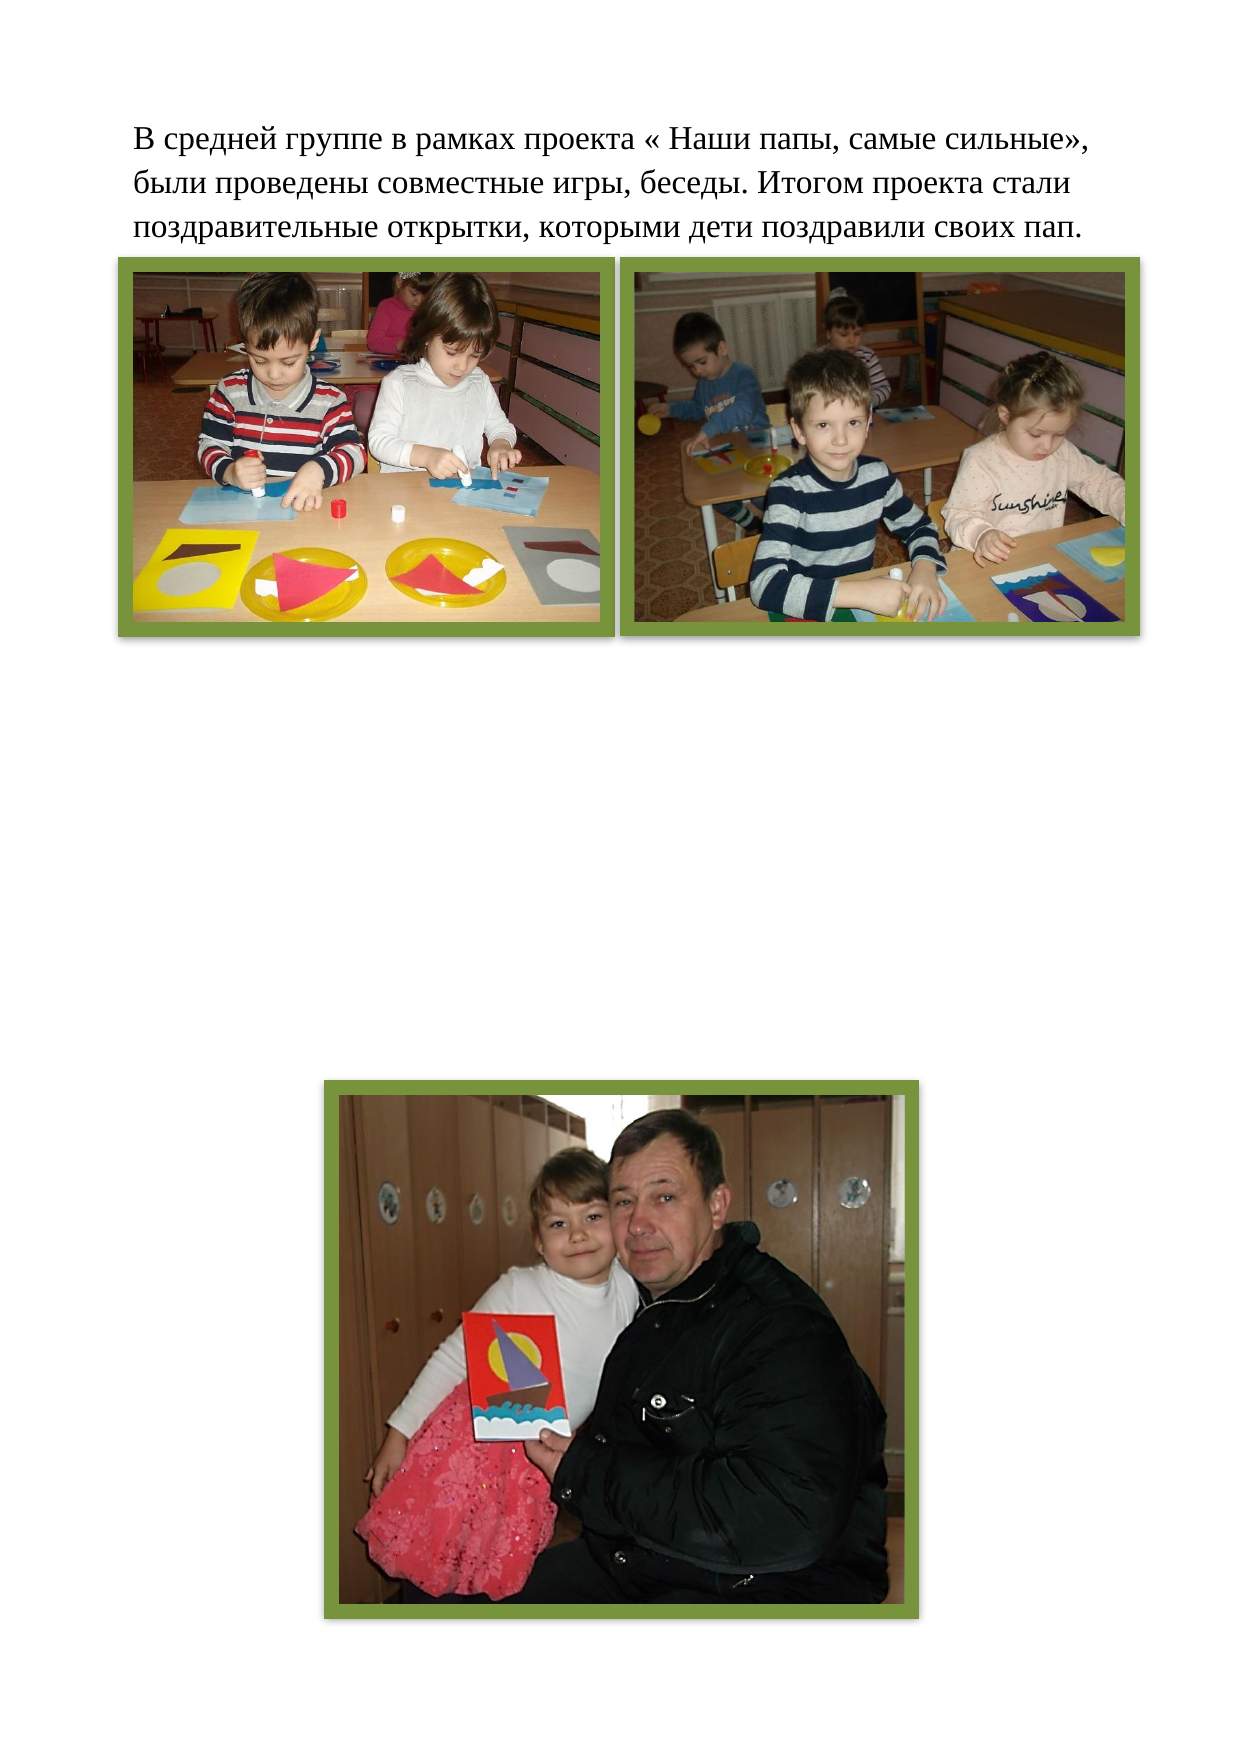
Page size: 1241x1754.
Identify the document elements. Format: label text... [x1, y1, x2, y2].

picture [634, 272, 1125, 622]
picture [133, 272, 600, 622]
picture [339, 1095, 905, 1604]
text В средней группе в рамках проекта « Наши папы, самые сильные», были проведены совместные игры, беседы. Итогом проекта стали поздравительные открытки, которыми дети поздравили своих пап. [133, 118, 1152, 244]
